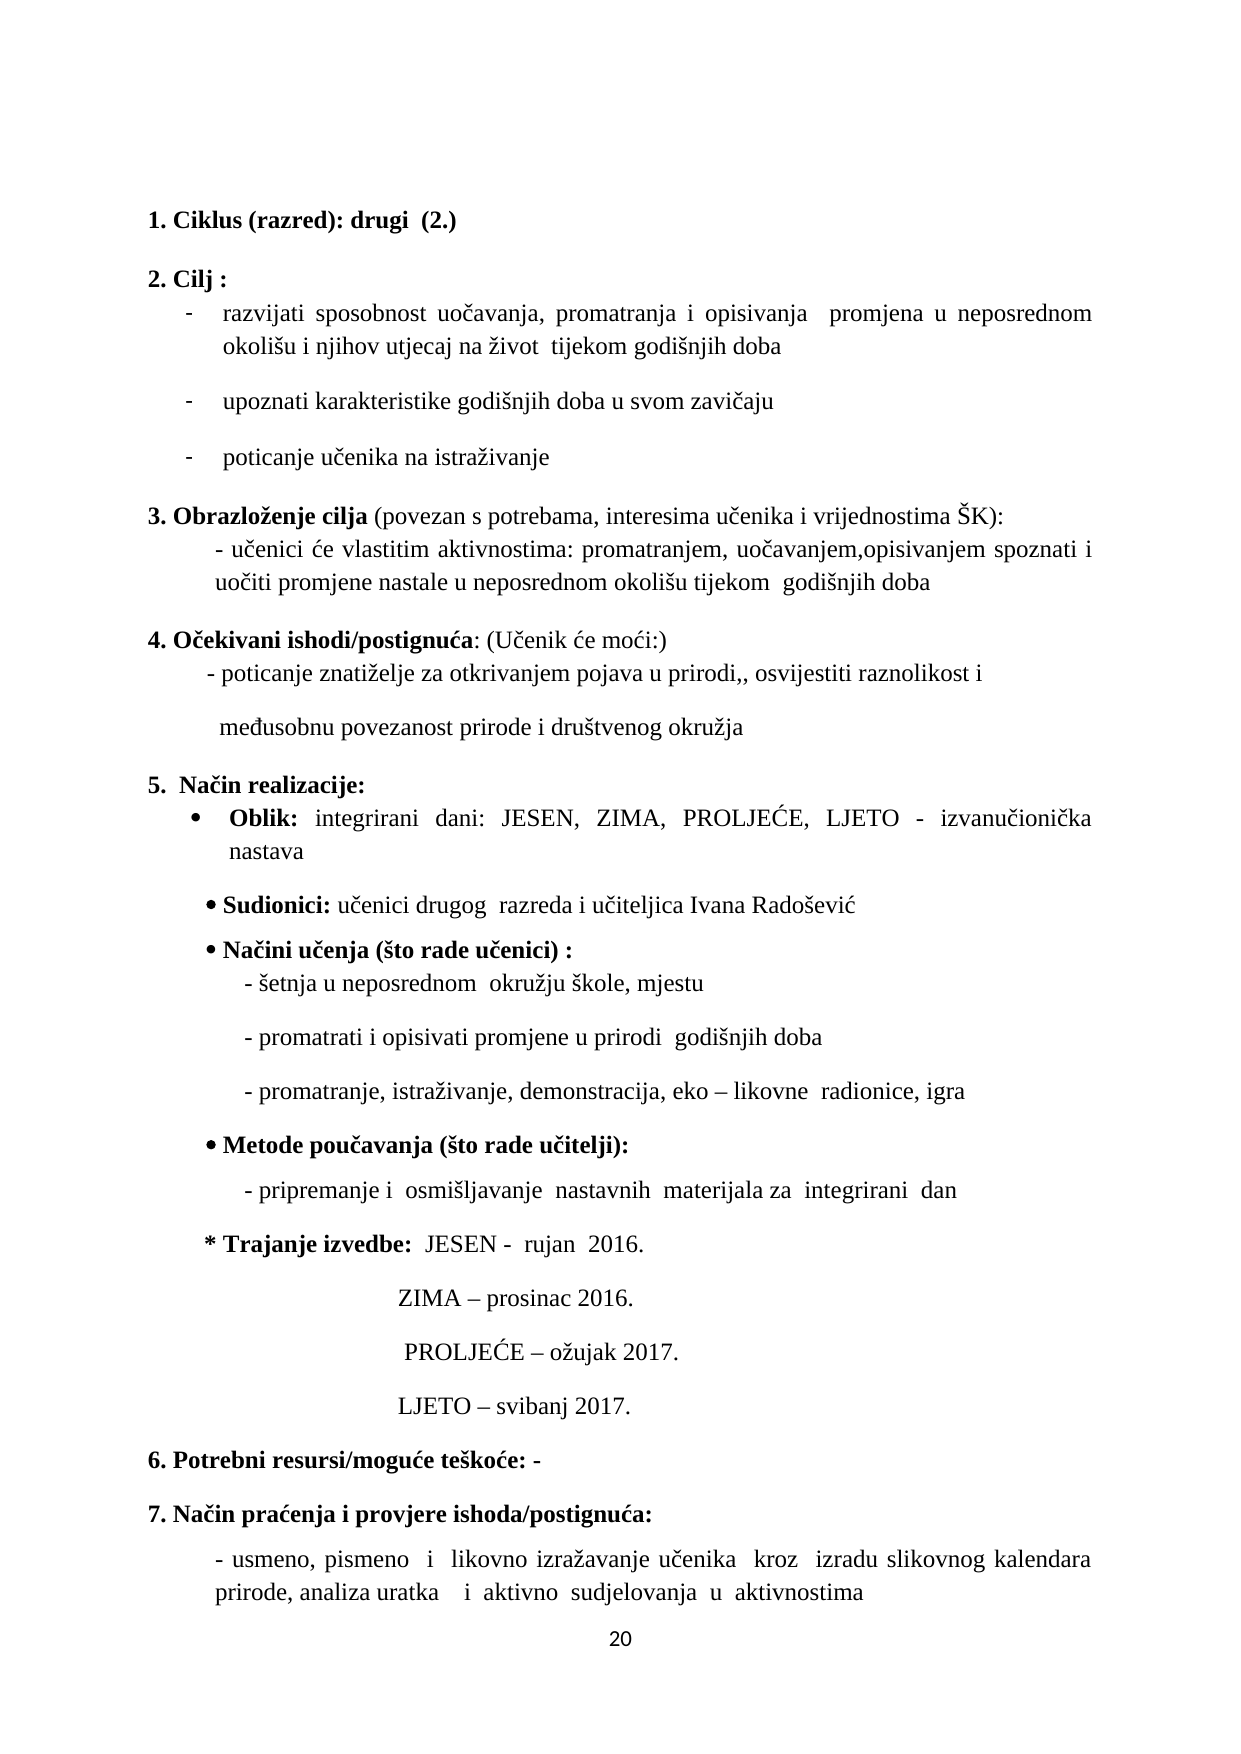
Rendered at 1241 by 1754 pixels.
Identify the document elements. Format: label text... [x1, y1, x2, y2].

text međusobnu povezanost prirode i društvenog okružja [207, 712, 1093, 741]
text 3. Obrazloženje cilja (povezan s potrebama, interesima učenika i vrijednostima ŠK): [148, 501, 1093, 530]
text 5. Način realizacije: [148, 770, 1093, 799]
list Načini učenja (što rade učenici) : [207, 936, 1093, 964]
text * Trajanje izvedbe: JESEN - rujan 2016. [148, 1229, 1093, 1258]
list upoznati karakteristike godišnjih doba u svom zavičaju [185, 385, 1093, 416]
list razvijati sposobnost uočavanja, promatranja i opisivanja promjena u neposrednom okolišu i njihov utjecaj na život tijekom godišnjih doba [185, 297, 1093, 360]
text 7. Način praćenja i provjere ishoda/postignuća: [148, 1499, 1093, 1527]
text 4. Očekivani ishodi/postignuća: (Učenik će moći:) [148, 625, 1093, 654]
list poticanje učenika na istraživanje [185, 441, 1093, 472]
list - šetnja u neposrednom okružju škole, mjestu [244, 968, 1093, 997]
list Sudionici: učenici drugog razreda i učiteljica Ivana Radošević [207, 890, 1093, 919]
text 2. Cilj : [148, 264, 1093, 292]
text - poticanje znatiželje za otkrivanjem pojava u prirodi,, osvijestiti raznolikost i [148, 658, 1093, 687]
text - pripremanje i osmišljavanje nastavnih materijala za integrirani dan [244, 1176, 1093, 1204]
text - usmeno, pismeno i likovno izražavanje učenika kroz izradu slikovnog kalendara prirode, analiza uratka i aktivno sudjelovanja u aktivnostima [215, 1544, 1093, 1606]
text LJETO – svibanj 2017. [148, 1391, 1093, 1420]
text - učenici će vlastitim aktivnostima: promatranjem, uočavanjem,opisivanjem spoznati i uočiti promjene nastale u neposrednom okolišu tijekom godišnjih doba [215, 534, 1093, 596]
list Metode poučavanja (što rade učitelji): [207, 1130, 1093, 1159]
list Oblik: integrirani dani: JESEN, ZIMA, PROLJEĆE, LJETO - izvanučionička nastava [191, 803, 1093, 865]
text ZIMA – prosinac 2016. [148, 1283, 1093, 1312]
text 6. Potrebni resursi/moguće teškoće: - [148, 1445, 1093, 1474]
list - promatranje, istraživanje, demonstracija, eko – likovne radionice, igra [244, 1076, 1093, 1105]
text 1. Ciklus (razred): drugi (2.) [148, 206, 1093, 234]
list - promatrati i opisivati promjene u prirodi godišnjih doba [244, 1022, 1093, 1051]
text PROLJEĆE – ožujak 2017. [148, 1337, 1093, 1366]
